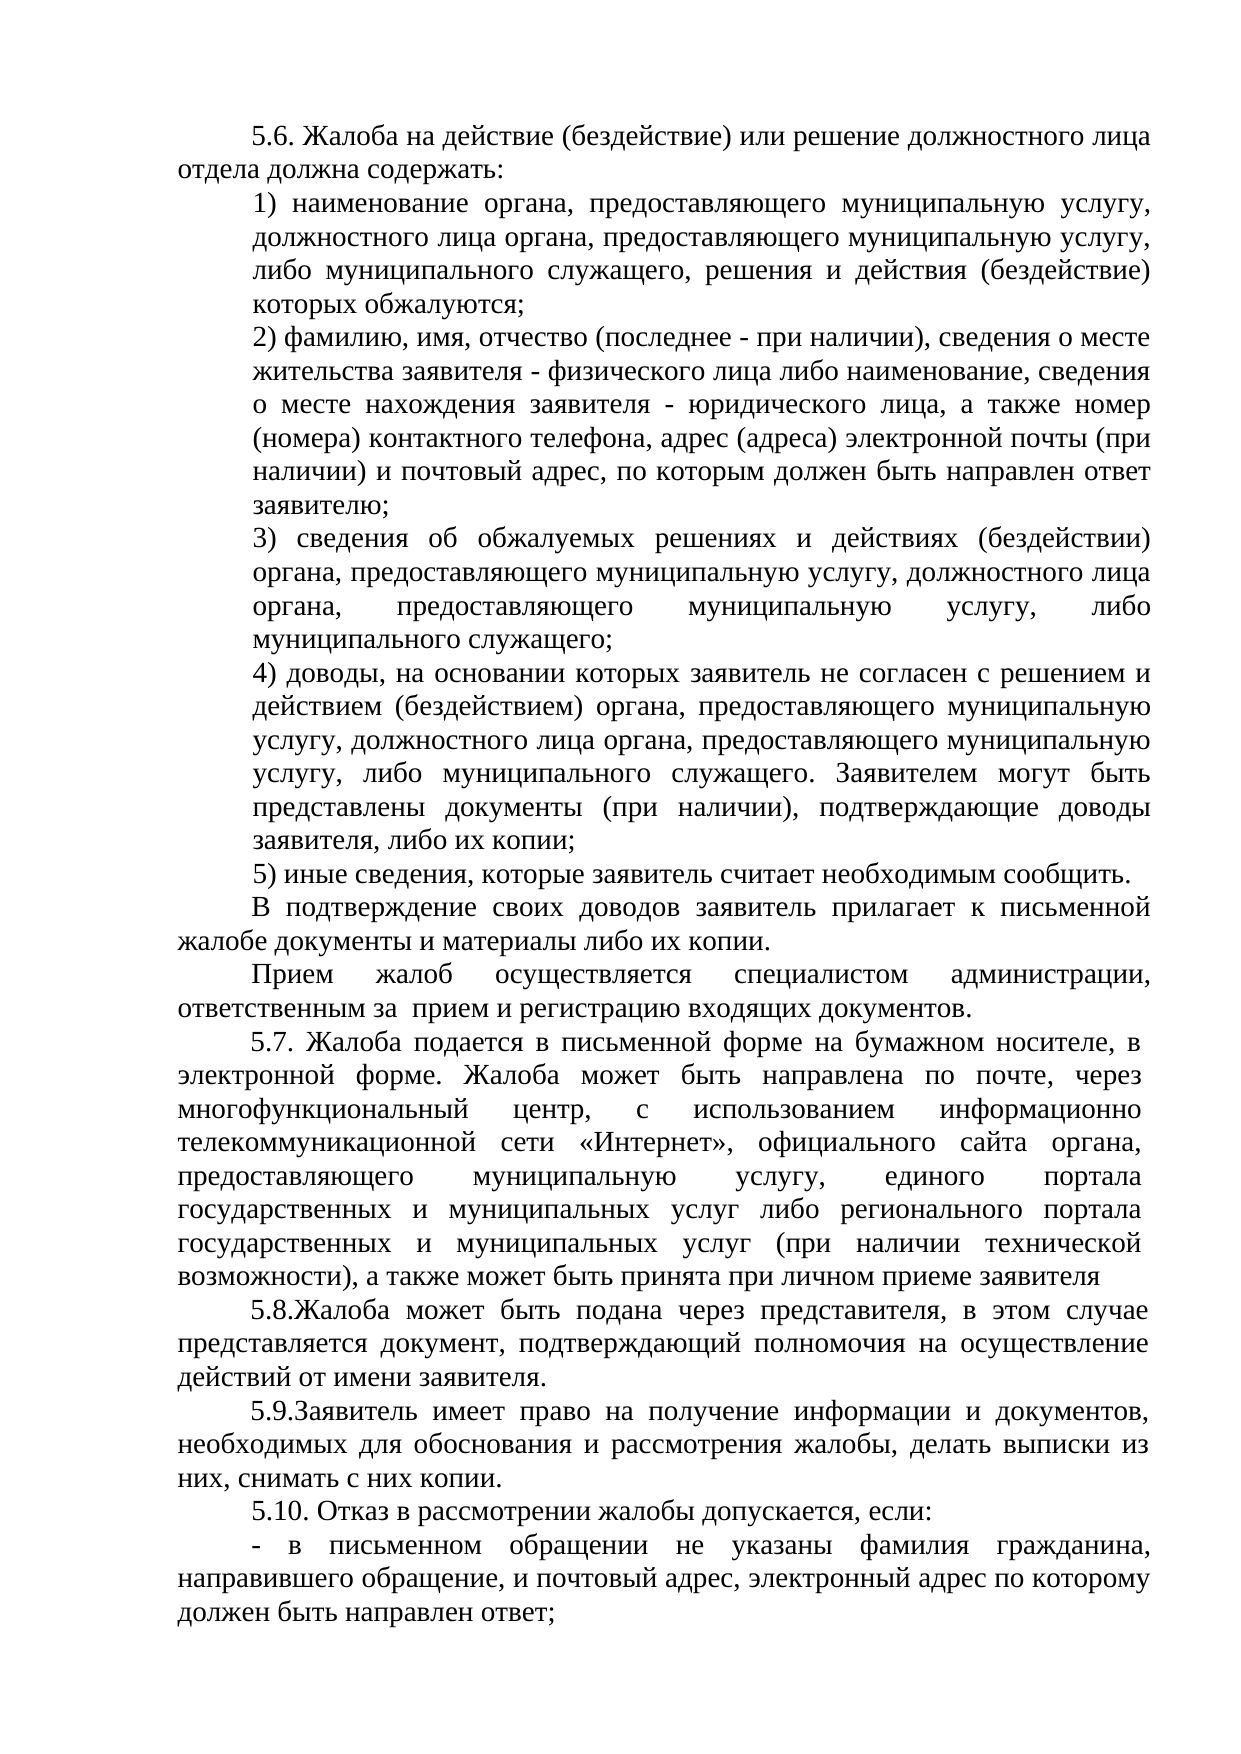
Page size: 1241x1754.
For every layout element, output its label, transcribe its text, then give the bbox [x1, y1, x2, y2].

list 5) иные сведения, которые заявитель считает необходимым сообщить. [252, 856, 1152, 889]
text 5.9.Заявитель имеет право на получение информации и документов, необходимых для обоснования и рассмотрения жалобы, делать выписки из них, снимать с них копии. [177, 1393, 1149, 1493]
text 5.10. Отказ в рассмотрении жалобы допускается, если: [177, 1493, 1152, 1527]
list 1) наименование органа, предоставляющего муниципальную услугу, должностного лица органа, предоставляющего муниципальную услугу, либо муниципального служащего, решения и действия (бездействие) которых обжалуются; [252, 185, 1152, 319]
list 4) доводы, на основании которых заявитель не согласен с решением и действием (бездействием) органа, предоставляющего муниципальную услугу, должностного лица органа, предоставляющего муниципальную услугу, либо муниципального служащего. Заявителем могут быть представлены документы (при наличии), подтверждающие доводы заявителя, либо их копии; [252, 655, 1152, 856]
list Прием жалоб осуществляется специалистом администрации, ответственным за прием и регистрацию входящих документов. [177, 957, 1152, 1024]
text В подтверждение своих доводов заявитель прилагает к письменной жалобе документы и материалы либо их копии. [177, 889, 1152, 957]
list 3) сведения об обжалуемых решениях и действиях (бездействии) органа, предоставляющего муниципальную услугу, должностного лица органа, предоставляющего муниципальную услугу, либо муниципального служащего; [252, 521, 1152, 655]
text 5.8.Жалоба может быть подана через представителя, в этом случае представляется документ, подтверждающий полномочия на осуществление действий от имени заявителя. [177, 1292, 1149, 1393]
text 5.6. Жалоба на действие (бездействие) или решение должностного лица отдела должна содержать: [177, 118, 1152, 185]
text 5.7. Жалоба подается в письменной форме на бумажном носителе, в электронной форме. Жалоба может быть направлена по почте, через многофункциональный центр, с использованием информационно телекоммуникационной сети «Интернет», официального сайта органа, предоставляющего муниципальную услугу, единого портала государственных и муниципальных услуг либо регионального портала государственных и муниципальных услуг (при наличии технической возможности), а также может быть принята при личном приеме заявителя [177, 1024, 1142, 1292]
text - в письменном обращении не указаны фамилия гражданина, направившего обращение, и почтовый адрес, электронный адрес по которому должен быть направлен ответ; [177, 1527, 1152, 1627]
list 2) фамилию, имя, отчество (последнее - при наличии), сведения о месте жительства заявителя - физического лица либо наименование, сведения о месте нахождения заявителя - юридического лица, а также номер (номера) контактного телефона, адрес (адреса) электронной почты (при наличии) и почтовый адрес, по которым должен быть направлен ответ заявителю; [252, 319, 1152, 521]
